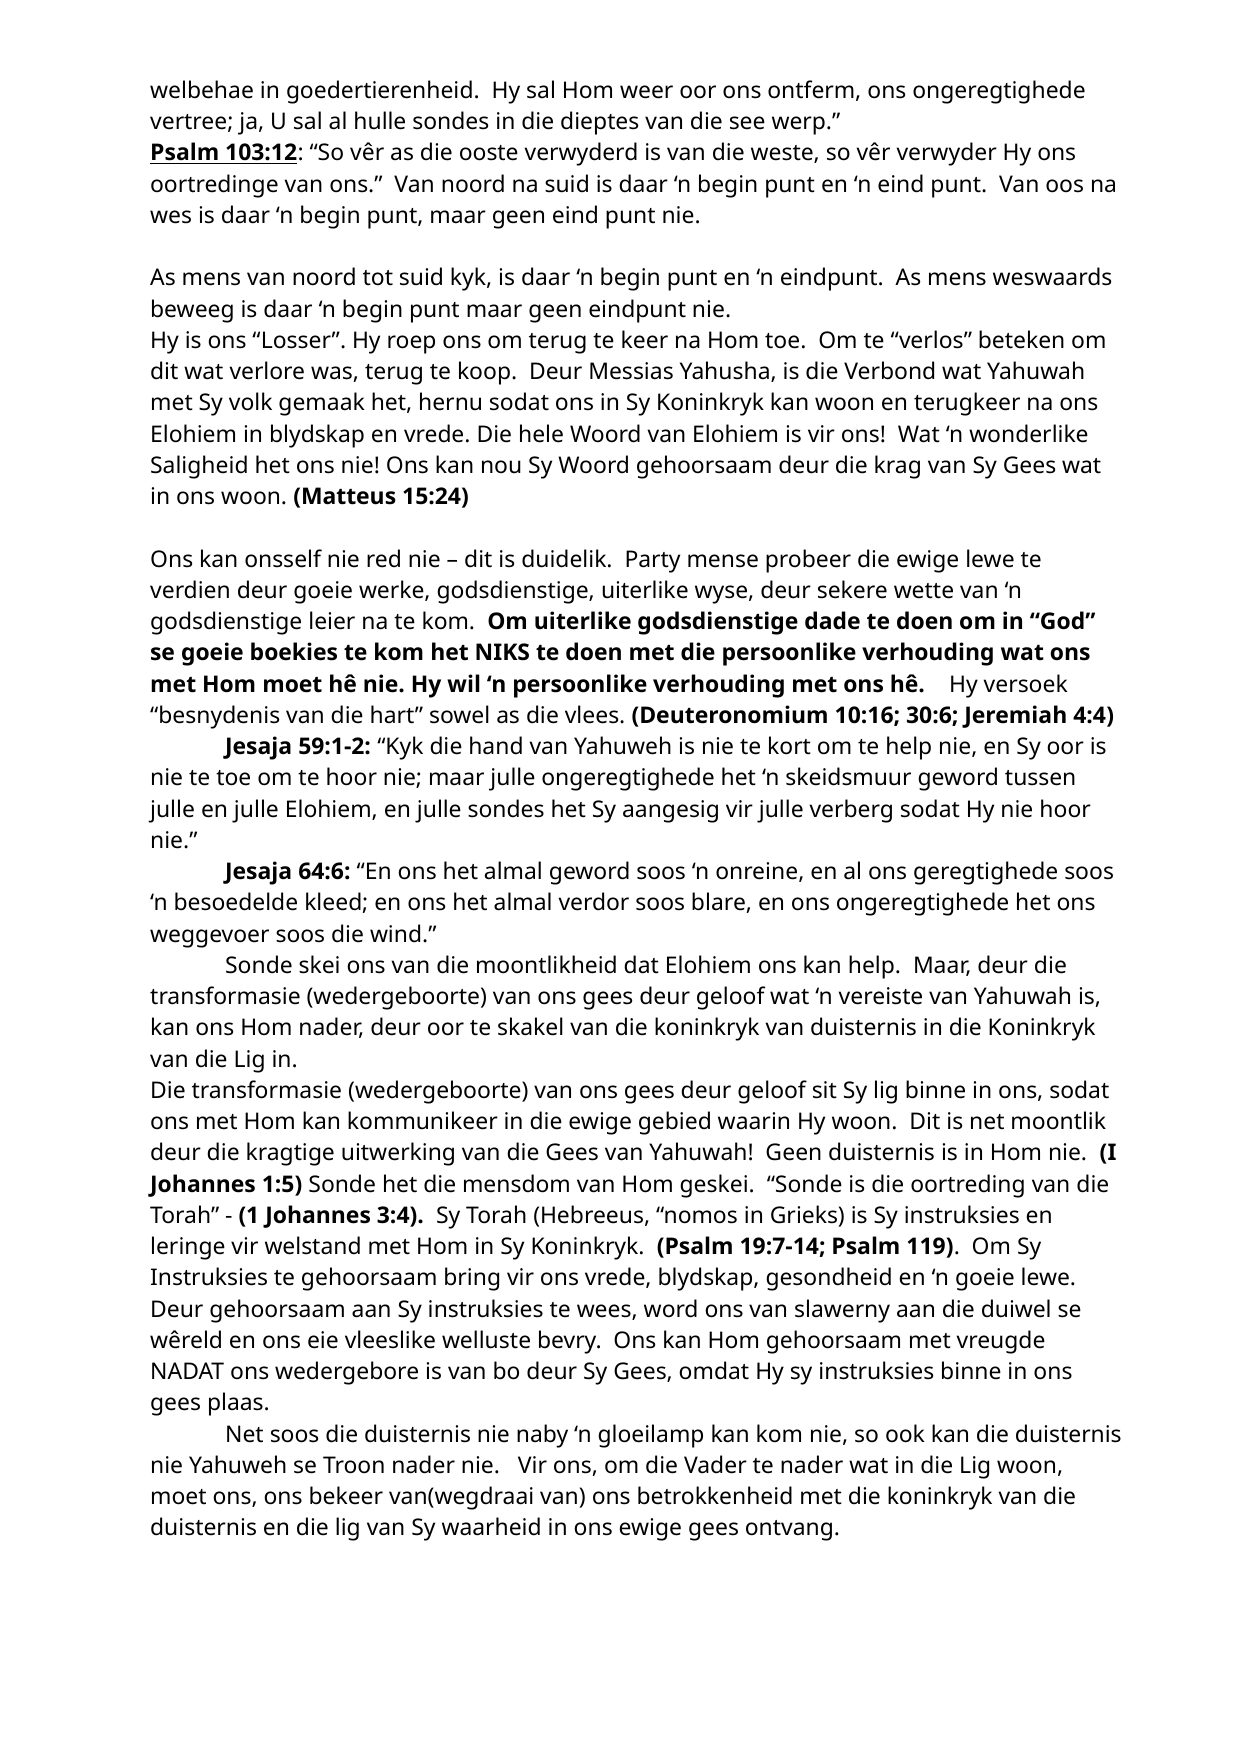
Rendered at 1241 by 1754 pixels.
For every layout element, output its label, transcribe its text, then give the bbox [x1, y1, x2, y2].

text Die transformasie (wedergeboorte) van ons gees deur geloof sit Sy lig binne in ons, sodat ons met Hom kan kommunikeer in die ewige gebied waarin Hy woon. Dit is net moontlik deur die kragtige uitwerking van die Gees van Yahuwah! Geen duisternis is in Hom nie. (I Johannes 1:5) Sonde het die mensdom van Hom geskei. “Sonde is die oortreding van die Torah” - (1 Johannes 3:4). Sy Torah (Hebreeus, “nomos in Grieks) is Sy instruksies en leringe vir welstand met Hom in Sy Koninkryk. (Psalm 19:7-14; Psalm 119). Om Sy Instruksies te gehoorsaam bring vir ons vrede, blydskap, gesondheid en ‘n goeie lewe. Deur gehoorsaam aan Sy instruksies te wees, word ons van slawerny aan die duiwel se wêreld en ons eie vleeslike welluste bevry. Ons kan Hom gehoorsaam met vreugde NADAT ons wedergebore is van bo deur Sy Gees, omdat Hy sy instruksies binne in ons gees plaas. [150, 1074, 1122, 1418]
text Ons kan onsself nie red nie – dit is duidelik. Party mense probeer die ewige lewe te verdien deur goeie werke, godsdienstige, uiterlike wyse, deur sekere wette van ‘n godsdienstige leier na te kom. Om uiterlike godsdienstige dade te doen om in “God” se goeie boekies te kom het NIKS te doen met die persoonlike verhouding wat ons met Hom moet hê nie. Hy wil ‘n persoonlike verhouding met ons hê. Hy versoek “besnydenis van die hart” sowel as die vlees. (Deuteronomium 10:16; 30:6; Jeremiah 4:4) [150, 543, 1122, 730]
text Jesaja 59:1-2: “Kyk die hand van Yahuweh is nie te kort om te help nie, en Sy oor is nie te toe om te hoor nie; maar julle ongeregtighede het ‘n skeidsmuur geword tussen julle en julle Elohiem, en julle sondes het Sy aangesig vir julle verberg sodat Hy nie hoor nie.” [150, 730, 1122, 855]
text Jesaja 64:6: “En ons het almal geword soos ‘n onreine, en al ons geregtighede soos ‘n besoedelde kleed; en ons het almal verdor soos blare, en ons ongeregtighede het ons weggevoer soos die wind.” [150, 855, 1122, 949]
text Sonde skei ons van die moontlikheid dat Elohiem ons kan help. Maar, deur die transformasie (wedergeboorte) van ons gees deur geloof wat ‘n vereiste van Yahuwah is, kan ons Hom nader, deur oor te skakel van die koninkryk van duisternis in die Koninkryk van die Lig in. [150, 949, 1122, 1074]
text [150, 74, 1122, 136]
text Psalm 103:12: “So vêr as die ooste verwyderd is van die weste, so vêr verwyder Hy ons oortredinge van ons.” Van noord na suid is daar ‘n begin punt en ‘n eind punt. Van oos na wes is daar ‘n begin punt, maar geen eind punt nie. [150, 136, 1122, 230]
text As mens van noord tot suid kyk, is daar ‘n begin punt en ‘n eindpunt. As mens weswaards beweeg is daar ‘n begin punt maar geen eindpunt nie. [150, 261, 1122, 324]
text Net soos die duisternis nie naby ‘n gloeilamp kan kom nie, so ook kan die duisternis nie Yahuweh se Troon nader nie. Vir ons, om die Vader te nader wat in die Lig woon, moet ons, ons bekeer van(wegdraai van) ons betrokkenheid met die koninkryk van die duisternis en die lig van Sy waarheid in ons ewige gees ontvang. [150, 1418, 1122, 1543]
text Hy is ons “Losser”. Hy roep ons om terug te keer na Hom toe. Om te “verlos” beteken om dit wat verlore was, terug te koop. Deur Messias Yahusha, is die Verbond wat Yahuwah met Sy volk gemaak het, hernu sodat ons in Sy Koninkryk kan woon en terugkeer na ons Elohiem in blydskap en vrede. Die hele Woord van Elohiem is vir ons! Wat ‘n wonderlike Saligheid het ons nie! Ons kan nou Sy Woord gehoorsaam deur die krag van Sy Gees wat in ons woon. (Matteus 15:24) [150, 324, 1122, 511]
